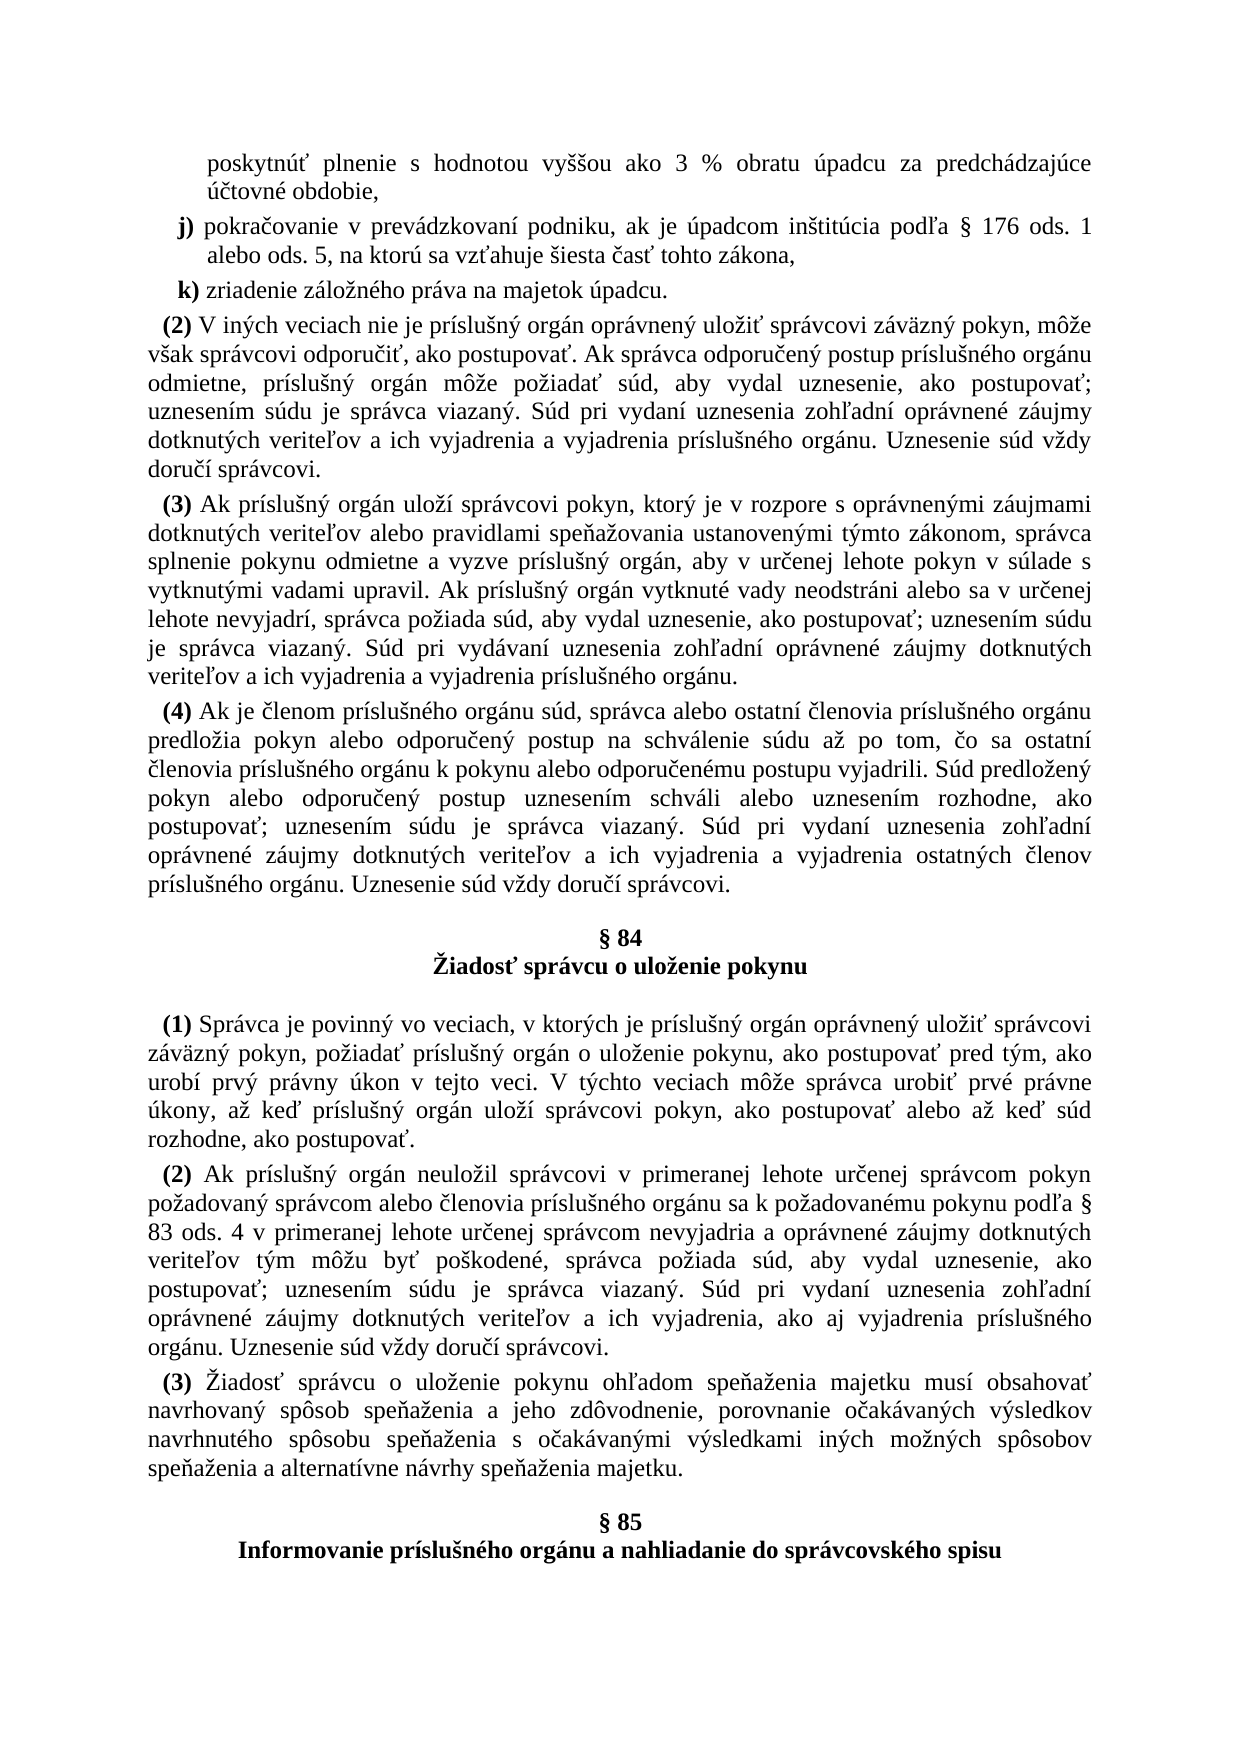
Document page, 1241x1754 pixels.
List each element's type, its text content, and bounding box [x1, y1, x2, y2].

text (3) Žiadosť správcu o uloženie pokynu ohľadom speňaženia majetku musí obsahovať navrhovaný spôsob speňaženia a jeho zdôvodnenie, porovnanie očakávaných výsledkov navrhnutého spôsobu speňaženia s očakávanými výsledkami iných možných spôsobov speňaženia a alternatívne návrhy speňaženia majetku. [148, 1367, 1093, 1482]
text (3) Ak príslušný orgán uloží správcovi pokyn, ktorý je v rozpore s oprávnenými záujmami dotknutých veriteľov alebo pravidlami speňažovania ustanovenými týmto zákonom, správca splnenie pokynu odmietne a vyzve príslušný orgán, aby v určenej lehote pokyn v súlade s vytknutými vadami upravil. Ak príslušný orgán vytknuté vady neodstráni alebo sa v určenej lehote nevyjadrí, správca požiada súd, aby vydal uznesenie, ako postupovať; uznesením súdu je správca viazaný. Súd pri vydávaní uznesenia zohľadní oprávnené záujmy dotknutých veriteľov a ich vyjadrenia a vyjadrenia príslušného orgánu. [148, 489, 1093, 690]
text (2) V iných veciach nie je príslušný orgán oprávnený uložiť správcovi záväzný pokyn, môže však správcovi odporučiť, ako postupovať. Ak správca odporučený postup príslušného orgánu odmietne, príslušný orgán môže požiadať súd, aby vydal uznesenie, ako postupovať; uznesením súdu je správca viazaný. Súd pri vydaní uznesenia zohľadní oprávnené záujmy dotknutých veriteľov a ich vyjadrenia a vyjadrenia príslušného orgánu. Uznesenie súd vždy doručí správcovi. [148, 310, 1093, 483]
text § 85 Informovanie príslušného orgánu a nahliadanie do správcovského spisu [148, 1507, 1093, 1564]
text k) zriadenie záložného práva na majetok úpadcu. [177, 275, 1093, 304]
text (1) Správca je povinný vo veciach, v ktorých je príslušný orgán oprávnený uložiť správcovi záväzný pokyn, požiadať príslušný orgán o uloženie pokynu, ako postupovať pred tým, ako urobí prvý právny úkon v tejto veci. V týchto veciach môže správca urobiť prvé právne úkony, až keď príslušný orgán uloží správcovi pokyn, ako postupovať alebo až keď súd rozhodne, ako postupovať. [148, 1009, 1093, 1153]
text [177, 148, 1093, 205]
text (2) Ak príslušný orgán neuložil správcovi v primeranej lehote určenej správcom pokyn požadovaný správcom alebo členovia príslušného orgánu sa k požadovanému pokynu podľa § 83 ods. 4 v primeranej lehote určenej správcom nevyjadria a oprávnené záujmy dotknutých veriteľov tým môžu byť poškodené, správca požiada súd, aby vydal uznesenie, ako postupovať; uznesením súdu je správca viazaný. Súd pri vydaní uznesenia zohľadní oprávnené záujmy dotknutých veriteľov a ich vyjadrenia, ako aj vyjadrenia príslušného orgánu. Uznesenie súd vždy doručí správcovi. [148, 1159, 1093, 1361]
text j) pokračovanie v prevádzkovaní podniku, ak je úpadcom inštitúcia podľa § 176 ods. 1 alebo ods. 5, na ktorú sa vzťahuje šiesta časť tohto zákona, [177, 211, 1093, 269]
text (4) Ak je členom príslušného orgánu súd, správca alebo ostatní členovia príslušného orgánu predložia pokyn alebo odporučený postup na schválenie súdu až po tom, čo sa ostatní členovia príslušného orgánu k pokynu alebo odporučenému postupu vyjadrili. Súd predložený pokyn alebo odporučený postup uznesením schváli alebo uznesením rozhodne, ako postupovať; uznesením súdu je správca viazaný. Súd pri vydaní uznesenia zohľadní oprávnené záujmy dotknutých veriteľov a ich vyjadrenia a vyjadrenia ostatných členov príslušného orgánu. Uznesenie súd vždy doručí správcovi. [148, 696, 1093, 898]
text § 84 Žiadosť správcu o uloženie pokynu [148, 923, 1093, 980]
